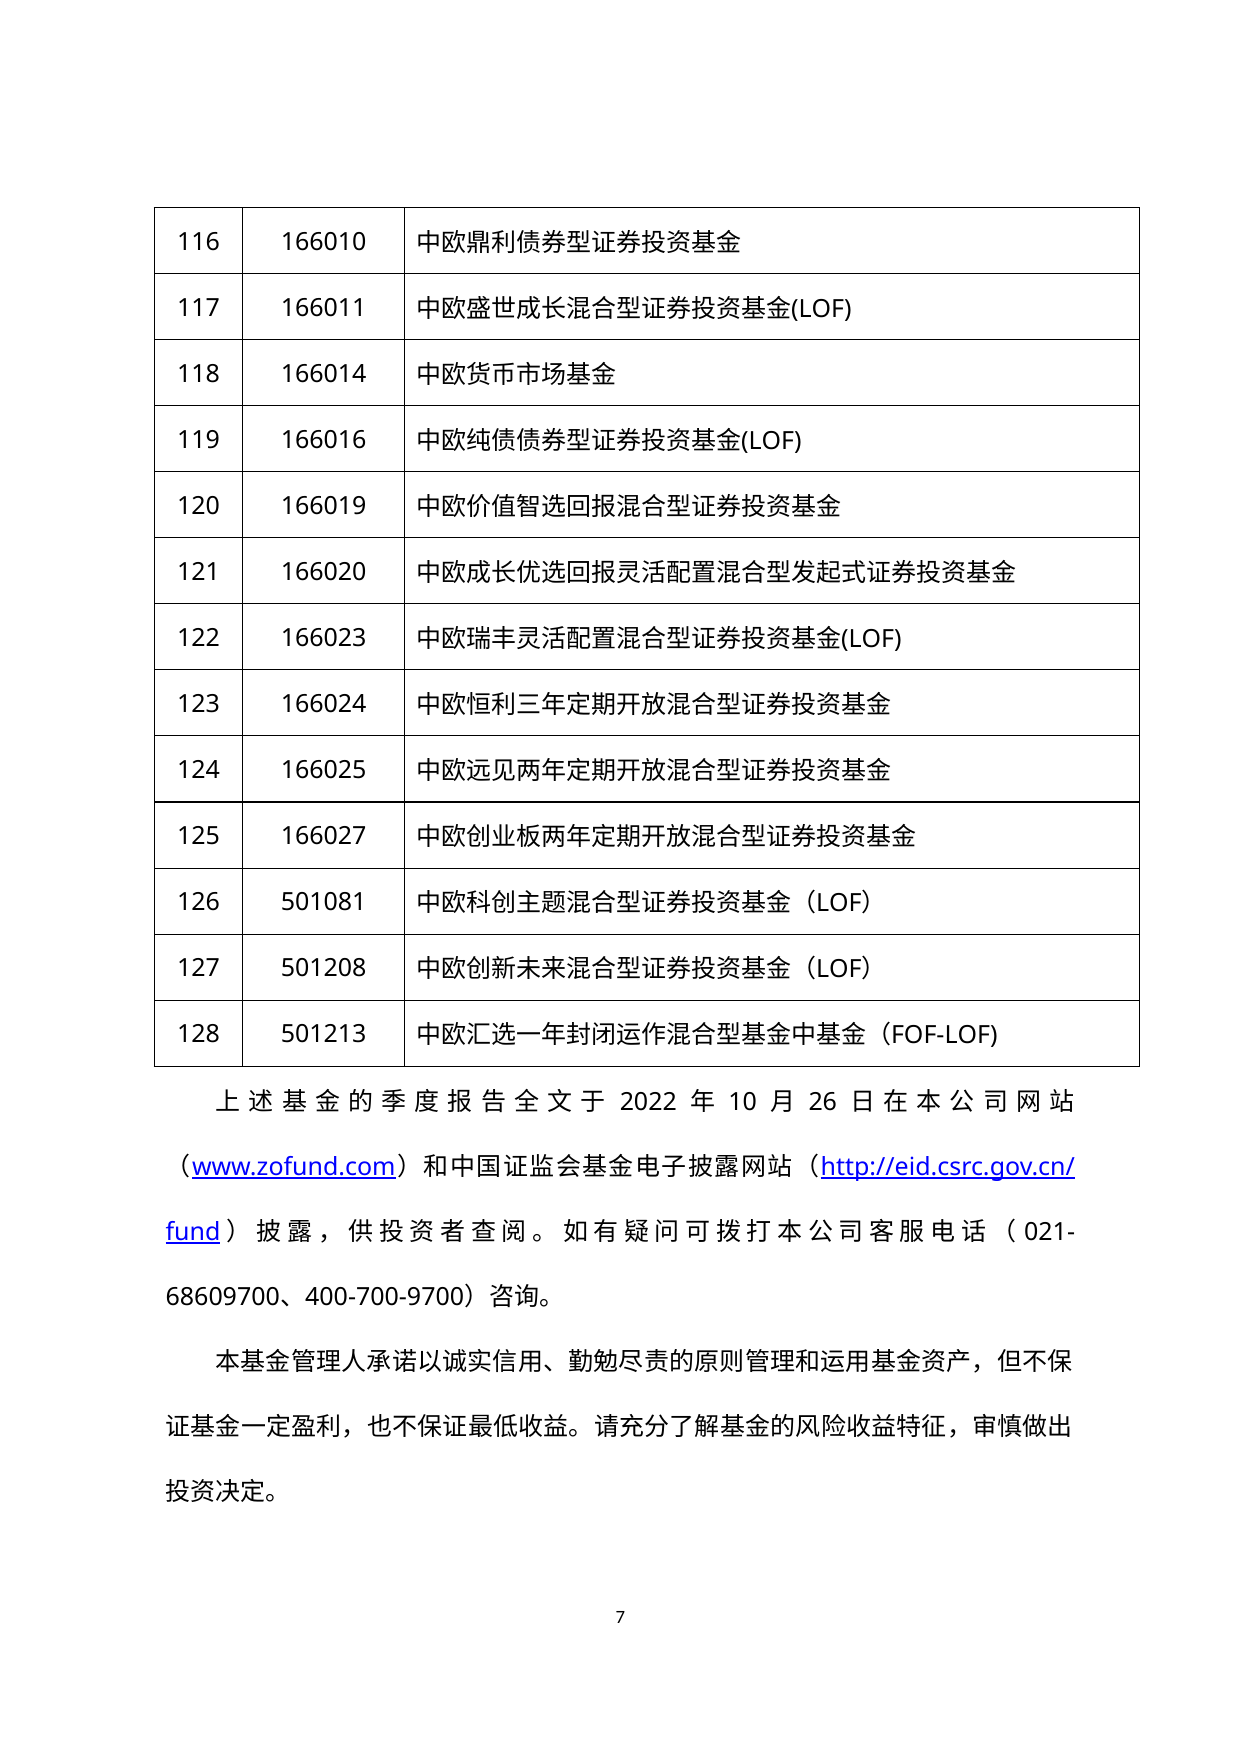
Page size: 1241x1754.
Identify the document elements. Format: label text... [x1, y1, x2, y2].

table_cell 166016 [243, 406, 404, 471]
table_cell 中欧创新未来混合型证券投资基金（LOF） [405, 935, 1139, 999]
table_cell 166014 [243, 340, 404, 405]
table_cell 中欧纯债债券型证券投资基金(LOF) [405, 406, 1139, 471]
table_cell 119 [155, 406, 242, 471]
table_cell 123 [155, 670, 242, 735]
text 本基金管理人承诺以诚实信用、勤勉尽责的原则管理和运用基金资产，但不保证基金一定盈利，也不保证最低收益。请充分了解基金的风险收益特征，审慎做出投资决定。 [165, 1327, 1075, 1522]
table_cell 中欧货币市场基金 [405, 340, 1139, 405]
table_cell 124 [155, 736, 242, 801]
table_cell 166019 [243, 472, 404, 537]
table_cell 中欧远见两年定期开放混合型证券投资基金 [405, 736, 1139, 801]
table_cell 中欧成长优选回报灵活配置混合型发起式证券投资基金 [405, 538, 1139, 603]
table_cell 166024 [243, 670, 404, 735]
table_cell 中欧恒利三年定期开放混合型证券投资基金 [405, 670, 1139, 735]
text 上述基金的季度报告全文于2022年10月26日在本公司网站（www.zofund.com）和中国证监会基金电子披露网站（http://eid.csrc.gov.cn/fund）披露，供投资者查阅。如有疑问可拨打本公司客服电话（021-68609700、400-700-9700）咨询。 [165, 1067, 1075, 1327]
table_cell 117 [155, 274, 242, 339]
table_cell 128 [155, 1001, 242, 1066]
table_cell 166023 [243, 604, 404, 669]
table_cell 501208 [243, 935, 404, 999]
table_cell 中欧价值智选回报混合型证券投资基金 [405, 472, 1139, 537]
table_cell 中欧瑞丰灵活配置混合型证券投资基金(LOF) [405, 604, 1139, 669]
table_cell 中欧科创主题混合型证券投资基金（LOF） [405, 869, 1139, 933]
table_cell 120 [155, 472, 242, 537]
table_cell 118 [155, 340, 242, 405]
table_cell 中欧创业板两年定期开放混合型证券投资基金 [405, 803, 1139, 867]
table_cell 中欧汇选一年封闭运作混合型基金中基金（FOF-LOF) [405, 1001, 1139, 1066]
table_cell 166011 [243, 274, 404, 339]
table_cell 125 [155, 803, 242, 867]
table_cell 122 [155, 604, 242, 669]
table_cell 中欧鼎利债券型证券投资基金 [405, 208, 1139, 273]
table_cell 501081 [243, 869, 404, 933]
table_cell 121 [155, 538, 242, 603]
table_cell 127 [155, 935, 242, 999]
table_cell 501213 [243, 1001, 404, 1066]
table_cell 中欧盛世成长混合型证券投资基金(LOF) [405, 274, 1139, 339]
table_cell 116 [155, 208, 242, 273]
table_cell 166027 [243, 803, 404, 867]
table_cell 126 [155, 869, 242, 933]
table_cell 166010 [243, 208, 404, 273]
table_cell 166020 [243, 538, 404, 603]
table_cell 166025 [243, 736, 404, 801]
